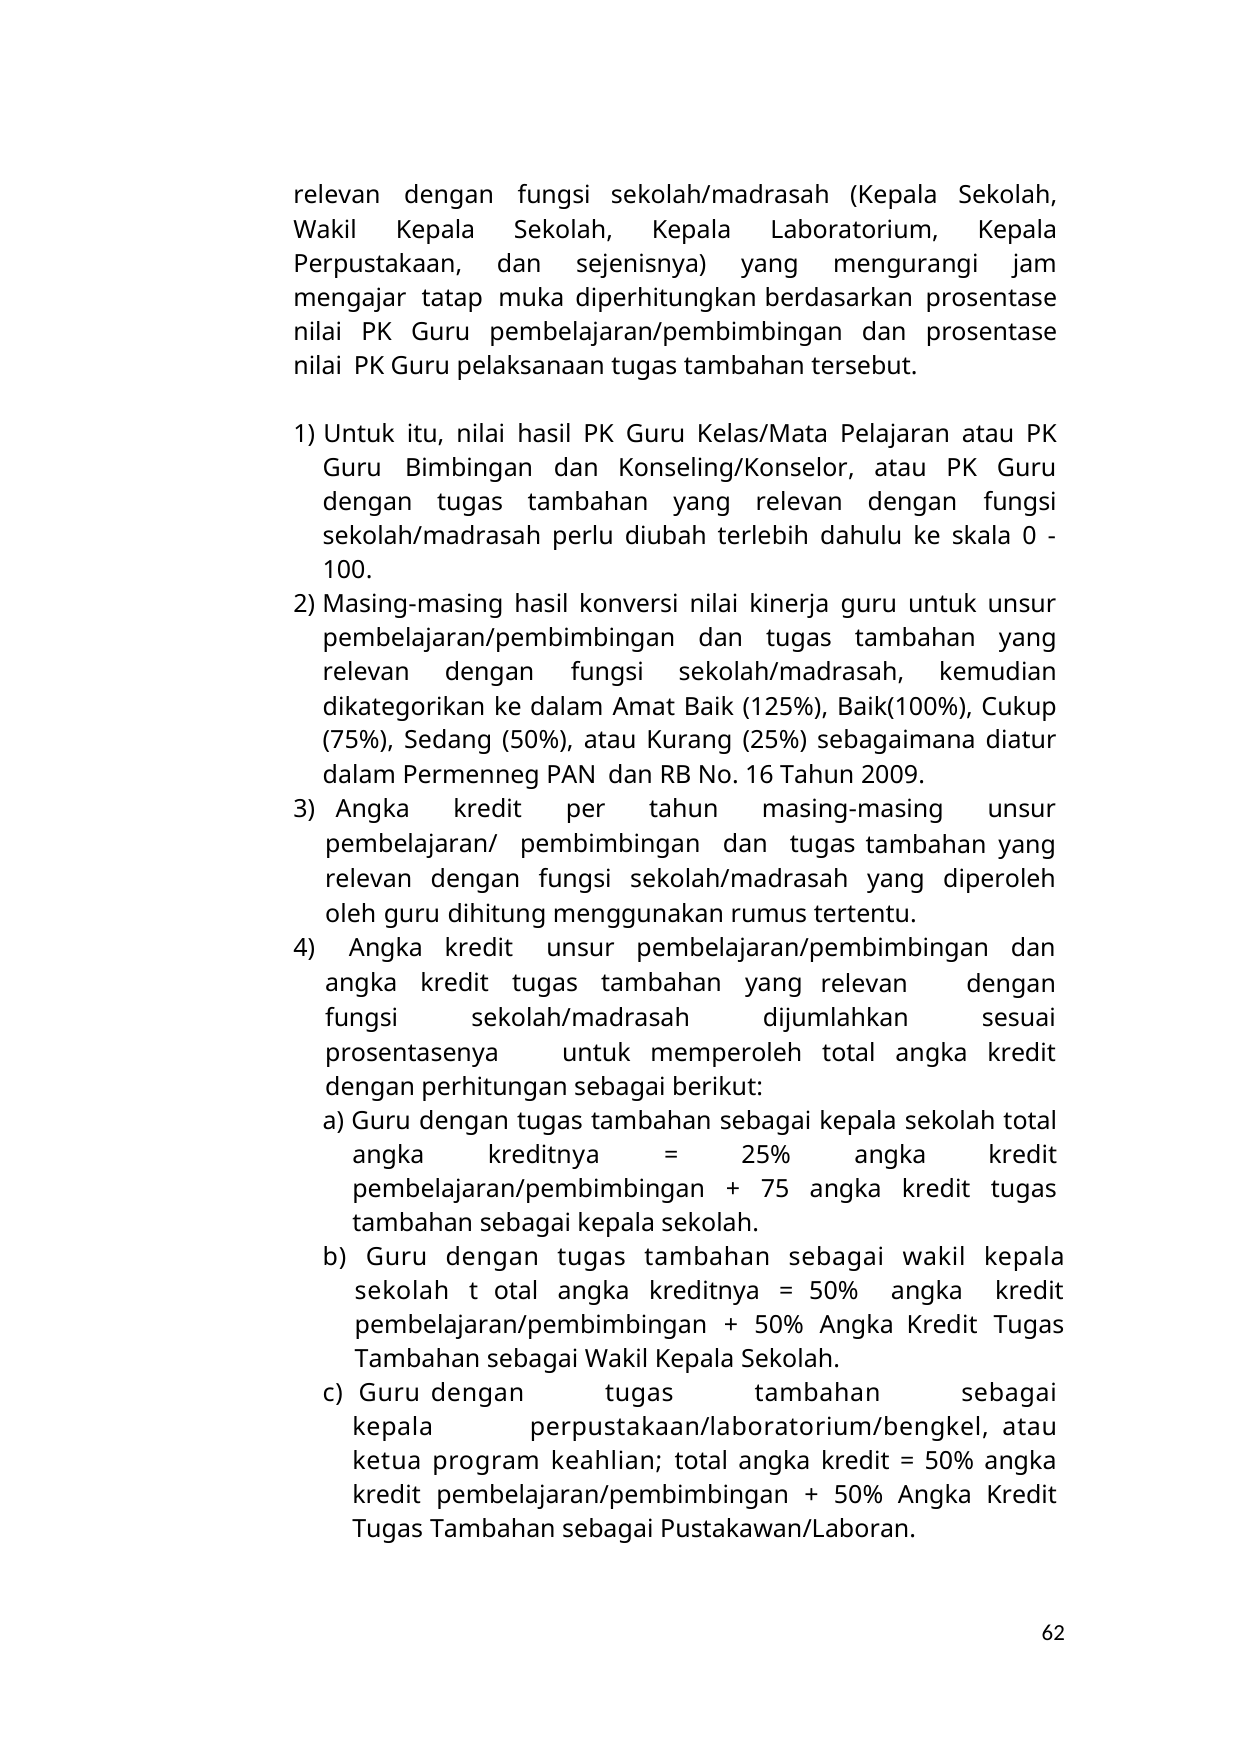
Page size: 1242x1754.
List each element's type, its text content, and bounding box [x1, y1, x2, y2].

text 4) Angka kredit unsur pembelajaran/pembimbingan dan angka kredit tugas tambahan yang relevan dengan fungsi sekolah/madrasah dijumlahkan sesuai prosentasenya untuk memperoleh total angka kredit dengan perhitungan sebagai berikut: [293, 929, 1056, 1102]
text 2) Masing‐masing hasil konversi nilai kinerja guru untuk unsur pembelajaran/pembimbingan dan tugas tambahan yang relevan dengan fungsi sekolah/madrasah, kemudian dikategorikan ke dalam Amat Baik (125%), Baik(100%), Cukup (75%), Sedang (50%), atau Kurang (25%) sebagaimana diatur dalam Permenneg PAN dan RB No. 16 Tahun 2009. [293, 586, 1057, 790]
text c) Guru dengan tugas tambahan sebagai kepala perpustakaan/laboratorium/bengkel, atau ketua program keahlian; total angka kredit = 50% angka kredit pembelajaran/pembimbingan + 50% Angka Kredit Tugas Tambahan sebagai Pustakawan/Laboran. [322, 1375, 1057, 1545]
text a) Guru dengan tugas tambahan sebagai kepala sekolah total angka kreditnya = 25% angka kredit pembelajaran/pembimbingan + 75 angka kredit tugas tambahan sebagai kepala sekolah. [322, 1102, 1057, 1238]
text 1) Untuk itu, nilai hasil PK Guru Kelas/Mata Pelajaran atau PK Guru Bimbingan dan Konseling/Konselor, atau PK Guru dengan tugas tambahan yang relevan dengan fungsi sekolah/madrasah perlu diubah terlebih dahulu ke skala 0 ‐ 100. [293, 416, 1056, 586]
text 3) Angka kredit per tahun masing‐masing unsur pembelajaran/ pembimbingan dan tugas tambahan yang relevan dengan fungsi sekolah/madrasah yang diperoleh oleh guru dihitung menggunakan rumus tertentu. [293, 790, 1056, 929]
text b) Guru dengan tugas tambahan sebagai wakil kepala sekolah t otal angka kreditnya = 50% angka kredit pembelajaran/pembimbingan + 50% Angka Kredit Tugas Tambahan sebagai Wakil Kepala Sekolah. [322, 1238, 1064, 1375]
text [293, 177, 1057, 382]
